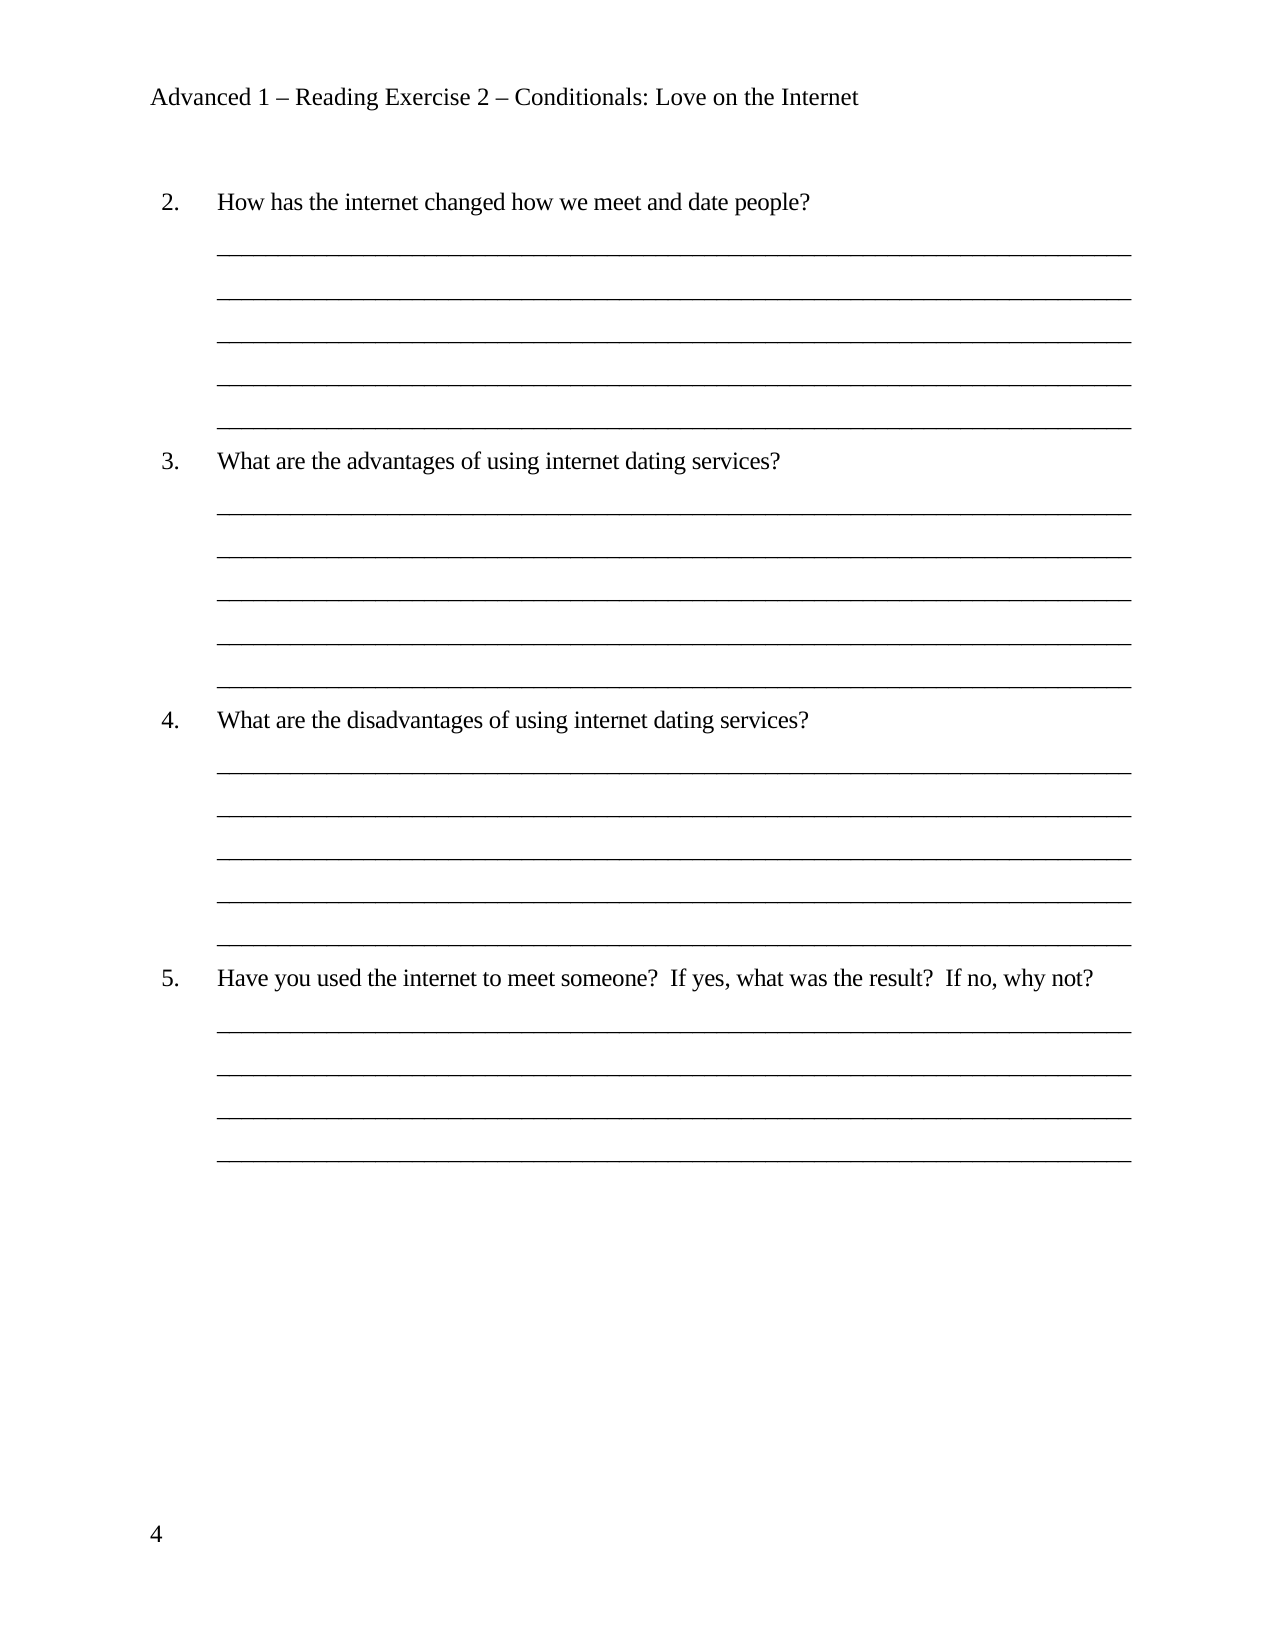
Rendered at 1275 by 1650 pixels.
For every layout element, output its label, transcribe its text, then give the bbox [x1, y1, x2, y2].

table_cell 5. [150, 964, 206, 1179]
table_cell Have you used the internet to meet someone? If yes, what was the result? If no, why not? ___________________________________________________________________________ ___________________________________________________________________________ ___________________________________________________________________________ ___________________________________________________________________________ [206, 964, 1224, 1179]
table_header 2. [150, 188, 206, 446]
table_header How has the internet changed how we meet and date people? ___________________________________________________________________________ ___________________________________________________________________________ ___________________________________________________________________________ ___________________________________________________________________________ ___________________________________________________________________________ [206, 188, 1224, 446]
table_cell 4. [150, 705, 206, 963]
table_cell 3. [150, 446, 206, 705]
table_cell What are the disadvantages of using internet dating services? ___________________________________________________________________________ ___________________________________________________________________________ ___________________________________________________________________________ ___________________________________________________________________________ ___________________________________________________________________________ [206, 705, 1224, 963]
table_cell What are the advantages of using internet dating services? ___________________________________________________________________________ ___________________________________________________________________________ ___________________________________________________________________________ ___________________________________________________________________________ ___________________________________________________________________________ [206, 446, 1224, 705]
